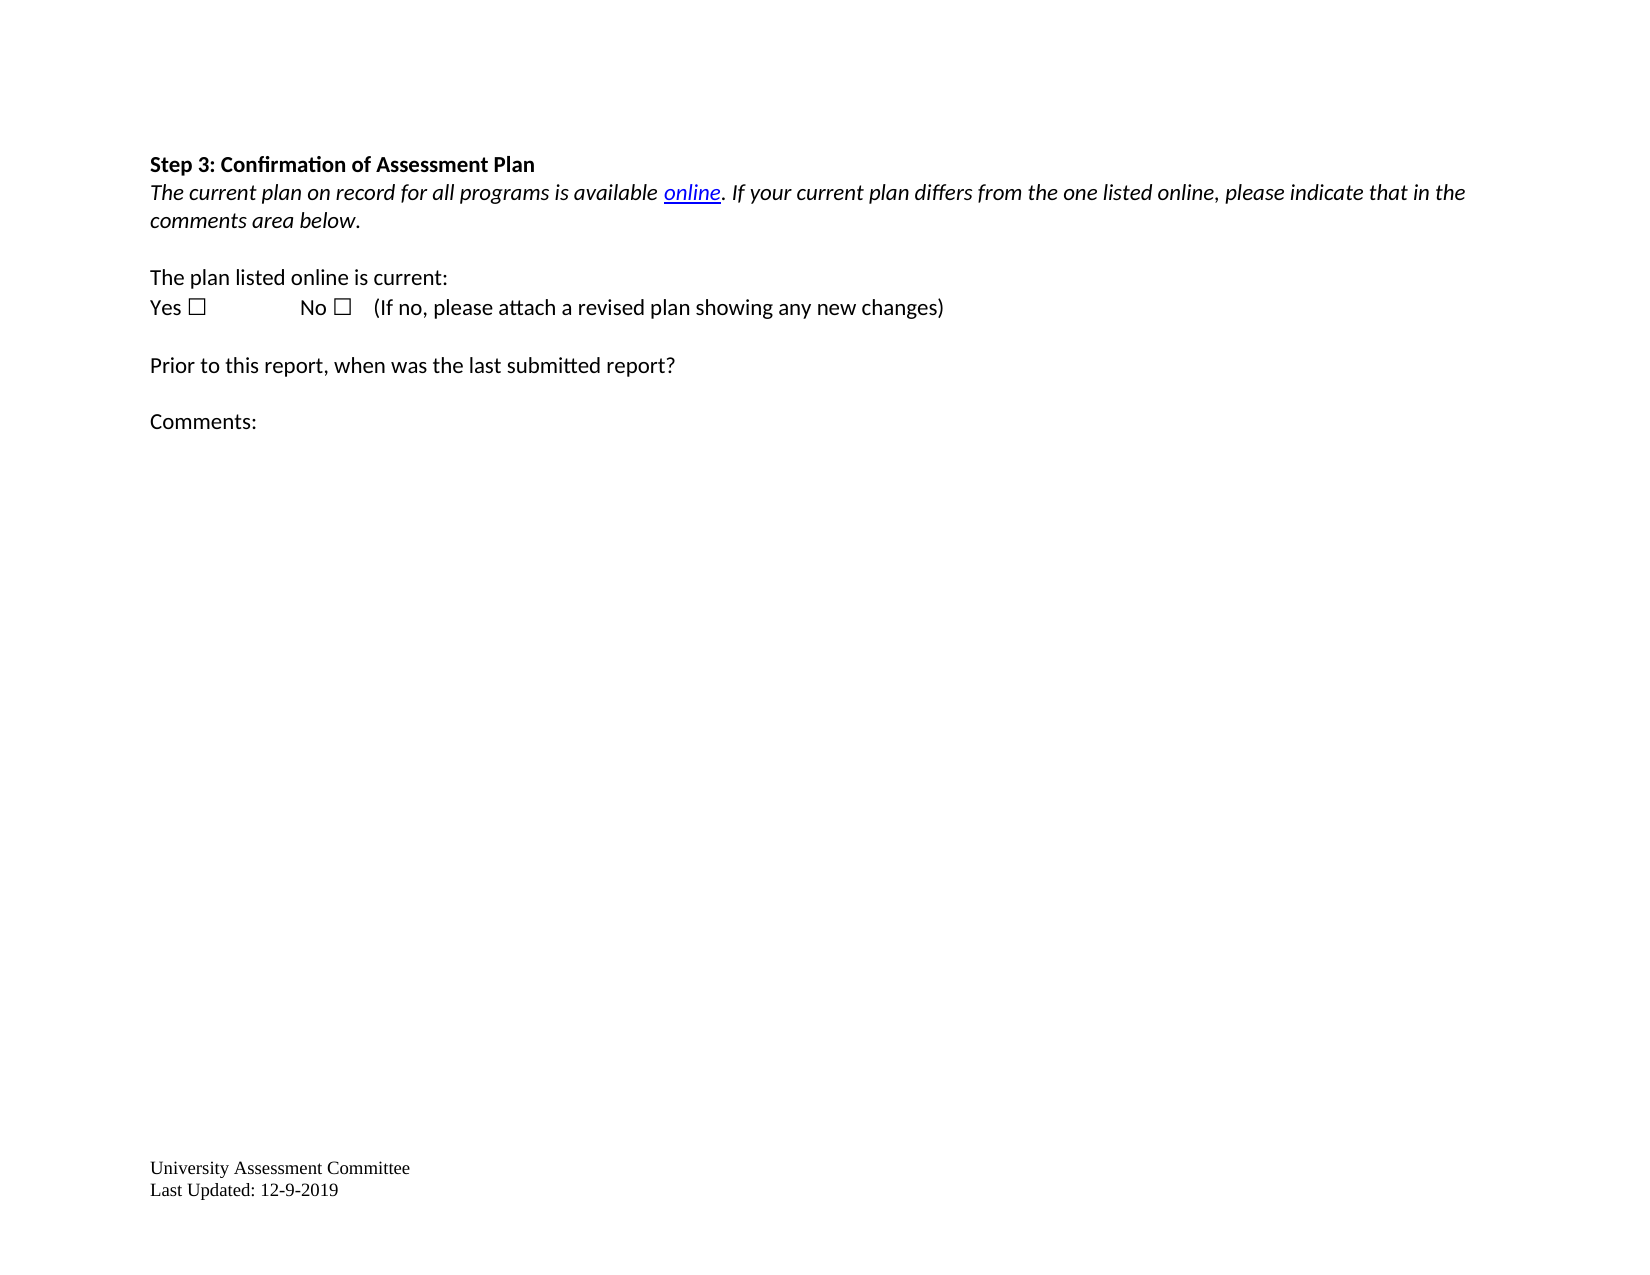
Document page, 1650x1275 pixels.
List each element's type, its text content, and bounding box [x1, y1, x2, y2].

text Prior to this report, when was the last submitted report? [150, 351, 1500, 379]
text The current plan on record for all programs is available online. If your current plan differs from the one listed online, please indicate that in the comments area below. [150, 178, 1500, 234]
text Comments: [150, 407, 1500, 435]
text Yes No (If no, please attach a revised plan showing any new changes) [150, 291, 1500, 322]
subtitle Step 3: Confirmation of Assessment Plan [150, 150, 1500, 178]
text The plan listed online is current: [150, 263, 1500, 291]
